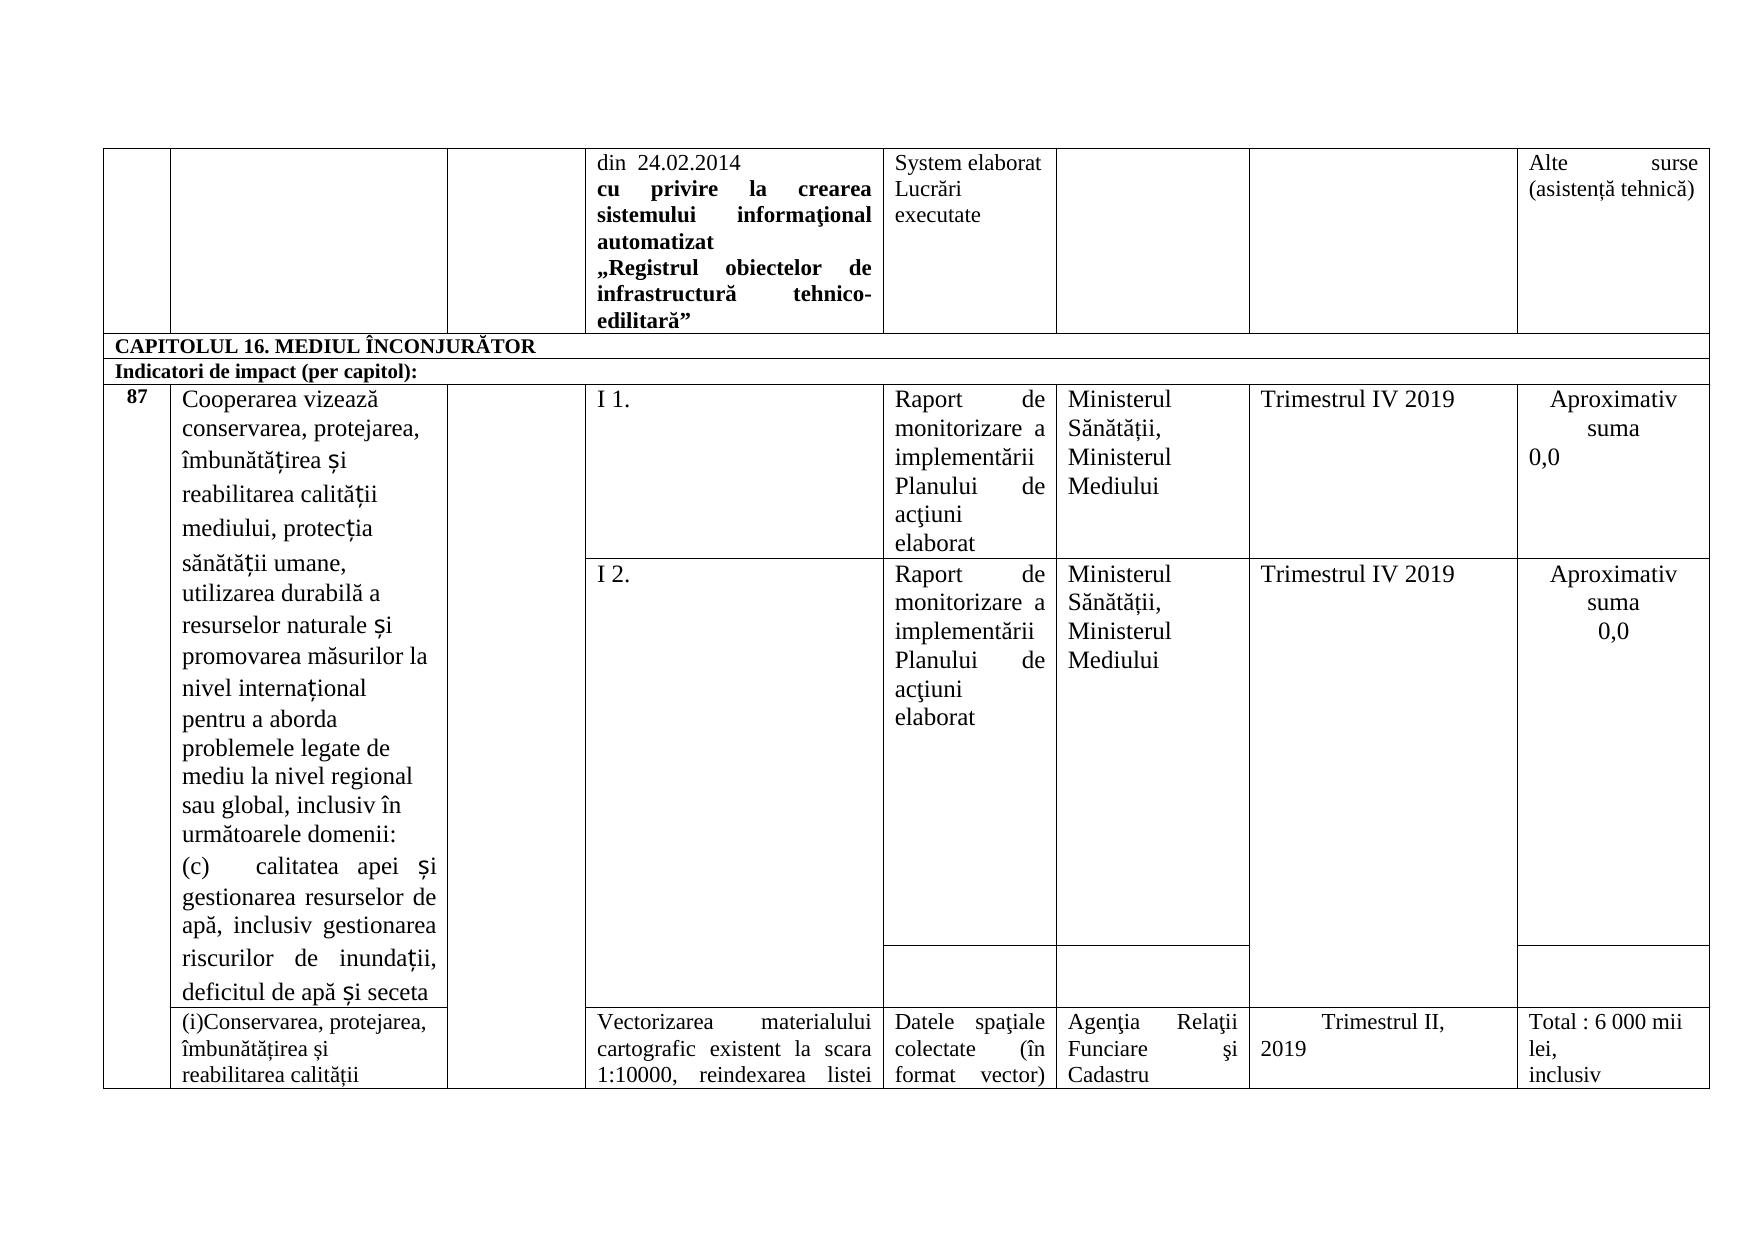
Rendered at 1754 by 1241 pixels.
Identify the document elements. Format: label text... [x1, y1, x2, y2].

table_cell [1518, 946, 1709, 1007]
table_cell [1518, 149, 1709, 333]
table_cell [1057, 946, 1249, 1007]
table_cell [448, 149, 585, 333]
table_cell CAPITOLUL 16. MEDIUL ÎNCONJURĂTOR [104, 334, 1709, 358]
table_cell Aproximativ suma 0,0 [1518, 385, 1709, 558]
table_cell Trimestrul IV 2019 [1250, 385, 1517, 558]
table_cell [1057, 149, 1249, 333]
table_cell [586, 149, 883, 333]
table_cell Cooperarea vizează conservarea, protejarea, îmbunătățirea și reabilitarea calității mediului, protecția sănătății umane, utilizarea durabilă a resurselor naturale și promovarea măsurilor la nivel internațional pentru a aborda problemele legate de mediu la nivel regional sau global, inclusiv în următoarele domenii: (c) calitatea apei și gestionarea resurselor de apă, inclusiv gestionarea riscurilor de inundații, deficitul de apă și seceta [171, 385, 447, 1007]
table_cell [1250, 149, 1517, 333]
table_cell Raport de monitorizare a implementării Planului de acţiuni elaborat [884, 559, 1056, 945]
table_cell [884, 149, 1056, 333]
table_cell Raport de monitorizare a implementării Planului de acţiuni elaborat [884, 385, 1056, 558]
table_cell 87 [104, 385, 170, 1087]
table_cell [1518, 1008, 1709, 1087]
table_cell Trimestrul II, 2019 [1250, 1008, 1517, 1087]
table_cell Ministerul Sănătății, Ministerul Mediului [1057, 385, 1249, 558]
table_cell Aproximativ suma 0,0 [1518, 559, 1709, 945]
table_cell I 2. [586, 559, 883, 1007]
table_cell [448, 385, 585, 1087]
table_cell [171, 1008, 447, 1087]
table_cell Indicatori de impact (per capitol): [104, 359, 1709, 383]
table_cell Trimestrul IV 2019 [1250, 559, 1517, 1007]
table_cell I 1. [586, 385, 883, 558]
table_cell Ministerul Sănătății, Ministerul Mediului [1057, 559, 1249, 945]
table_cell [1057, 1008, 1249, 1087]
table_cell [586, 1008, 883, 1087]
table_cell [884, 946, 1056, 1007]
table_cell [884, 1008, 1056, 1087]
